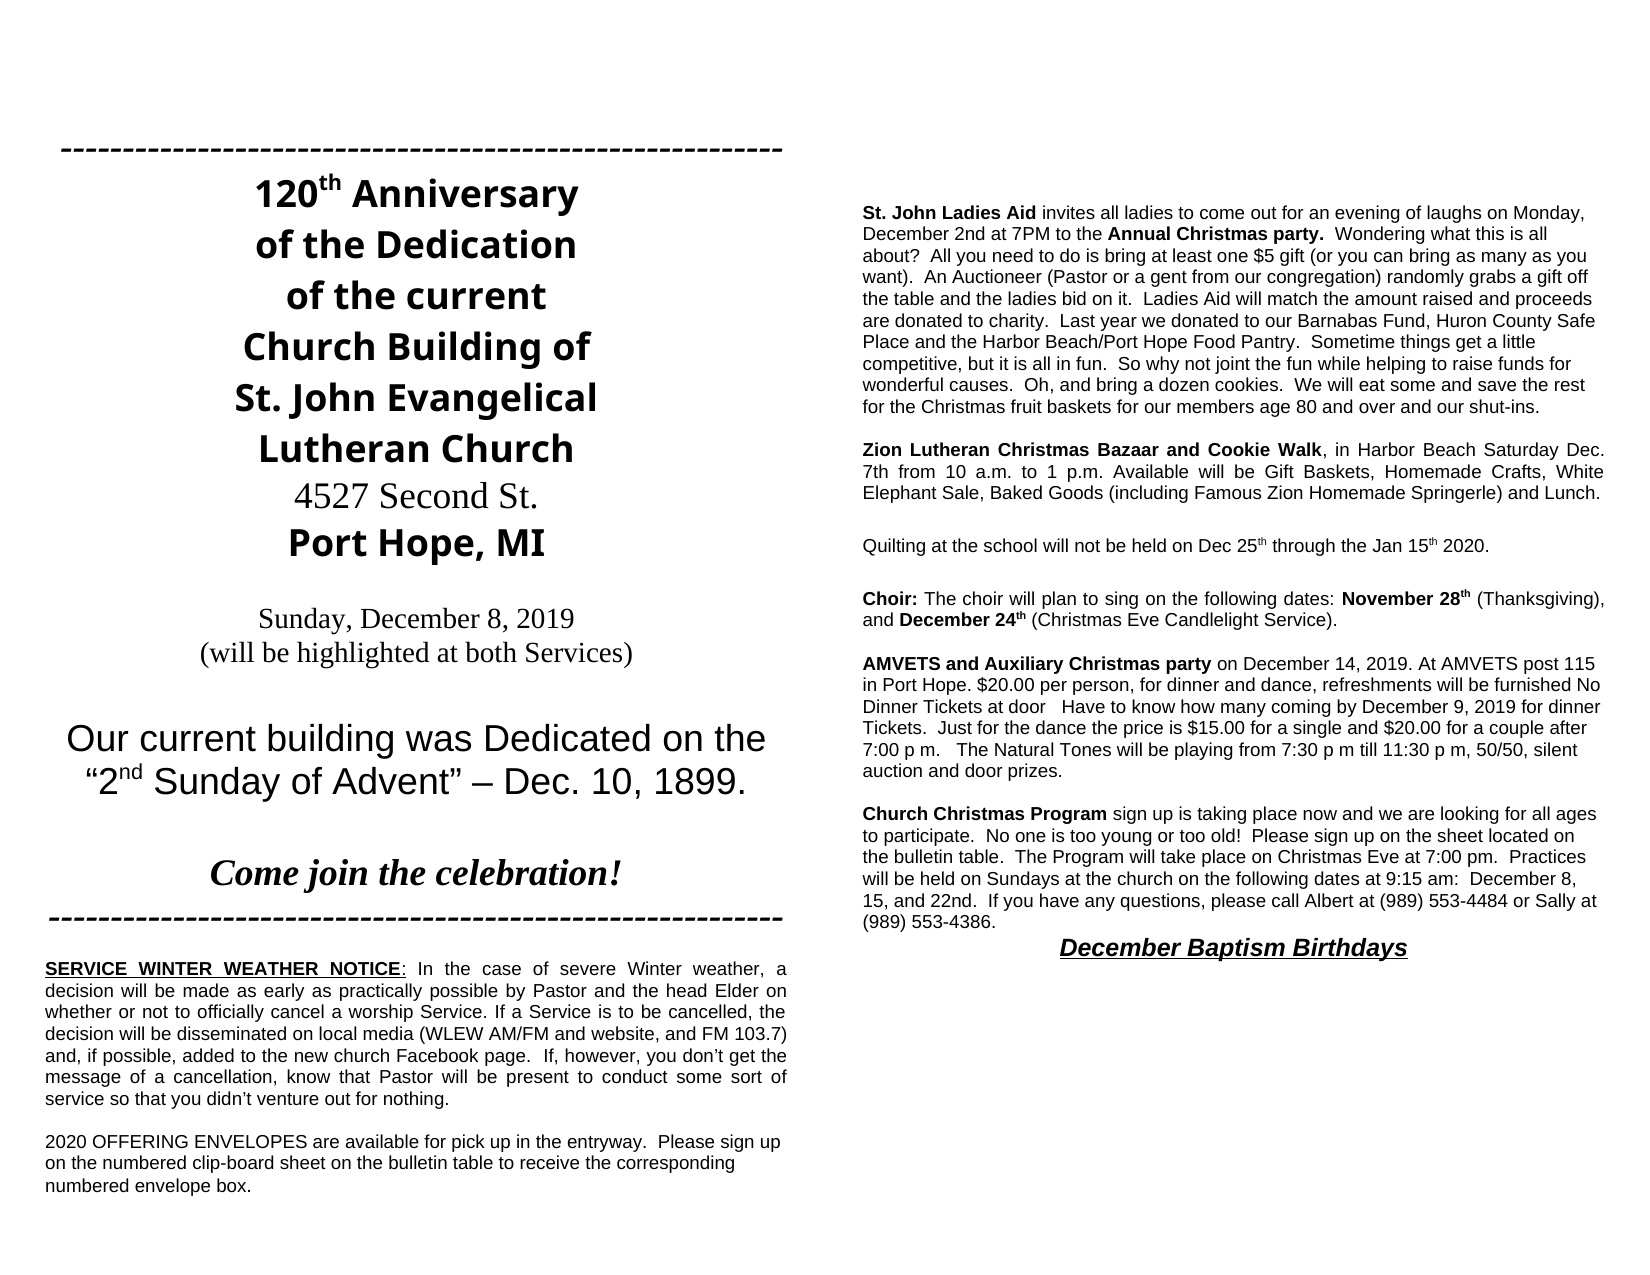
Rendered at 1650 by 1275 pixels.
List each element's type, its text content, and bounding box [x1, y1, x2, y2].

text St. John Ladies Aid invites all ladies to come out for an evening of laughs on Monday, December 2nd at 7PM to the Annual Christmas party. Wondering what this is all about? All you need to do is bring at least one $5 gift (or you can bring as many as you want). An Auctioneer (Pastor or a gent from our congregation) randomly grabs a gift off the table and the ladies bid on it. Ladies Aid will match the amount raised and proceeds are donated to charity. Last year we donated to our Barnabas Fund, Huron County Safe Place and the Harbor Beach/Port Hope Food Pantry. Sometime things get a little competitive, but it is all in fun. So why not joint the fun while helping to raise funds for wonderful causes. Oh, and bring a dozen cookies. We will eat some and save the rest for the Christmas fruit baskets for our members age 80 and over and our shut-ins. [862, 202, 1605, 417]
text SERVICE WINTER WEATHER NOTICE: In the case of severe Winter weather, a decision will be made as early as practically possible by Pastor and the head Elder on whether or not to officially cancel a worship Service. If a Service is to be cancelled, the decision will be disseminated on local media (WLEW AM/FM and website, and FM 103.7) and, if possible, added to the new church Facebook page. If, however, you don’t get the message of a cancellation, know that Pastor will be present to conduct some sort of service so that you didn’t venture out for nothing. [45, 958, 787, 1109]
text 120th Anniversary [45, 167, 787, 218]
text December Baptism Birthdays [862, 933, 1605, 961]
text Zion Lutheran Christmas Bazaar and Cookie Walk, in Harbor Beach Saturday Dec. 7th from 10 a.m. to 1 p.m. Available will be Gift Baskets, Homemade Crafts, White Elephant Sale, Baked Goods (including Famous Zion Homemade Springerle) and Lunch. [862, 439, 1605, 503]
text 2020 OFFERING ENVELOPES are available for pick up in the entryway. Please sign up on the numbered clip-board sheet on the bulletin table to receive the corresponding numbered envelope box. [45, 1131, 787, 1196]
text Church Christmas Program sign up is taking place now and we are looking for all ages to participate. No one is too young or too old! Please sign up on the sheet located on the bulletin table. The Program will take place on Christmas Eve at 7:00 pm. Practices will be held on Sundays at the church on the following dates at 9:15 am: December 8, 15, and 22nd. If you have any questions, please call Albert at (989) 553-4484 or Sally at (989) 553-4386. [862, 803, 1605, 933]
text Port Hope, MI [45, 517, 787, 568]
text Choir: The choir will plan to sing on the following dates: November 28th (Thanksgiving), and December 24th (Christmas Eve Candlelight Service). [862, 588, 1605, 631]
text Our current building was Dedicated on the “2nd Sunday of Advent” – Dec. 10, 1899. [45, 716, 787, 802]
text AMVETS and Auxiliary Christmas party on December 14, 2019. At AMVETS post 115 in Port Hope. $20.00 per person, for dinner and dance, refreshments will be furnished No Dinner Tickets at door Have to know how many coming by December 9, 2019 for dinner Tickets. Just for the dance the price is $15.00 for a single and $20.00 for a couple after 7:00 p m. The Natural Tones will be playing from 7:30 p m till 11:30 p m, 50/50, silent auction and door prizes. [862, 652, 1605, 782]
text Lutheran Church [45, 422, 787, 473]
text (will be highlighted at both Services) [45, 635, 787, 668]
text Quilting at the school will not be held on Dec 25th through the Jan 15th 2020. [862, 535, 1605, 556]
text of the Dedication [45, 218, 787, 269]
text St. John Evangelical [45, 371, 787, 422]
text of the current [45, 269, 787, 320]
text Church Building of [45, 320, 787, 371]
text ----------------------------------------------------------- [45, 893, 787, 937]
text 4527 Second St. [45, 473, 787, 517]
text Come join the celebration! [45, 850, 787, 893]
text ---------------------------------------------------------- [45, 124, 787, 167]
text Sunday, December 8, 2019 [45, 601, 787, 635]
